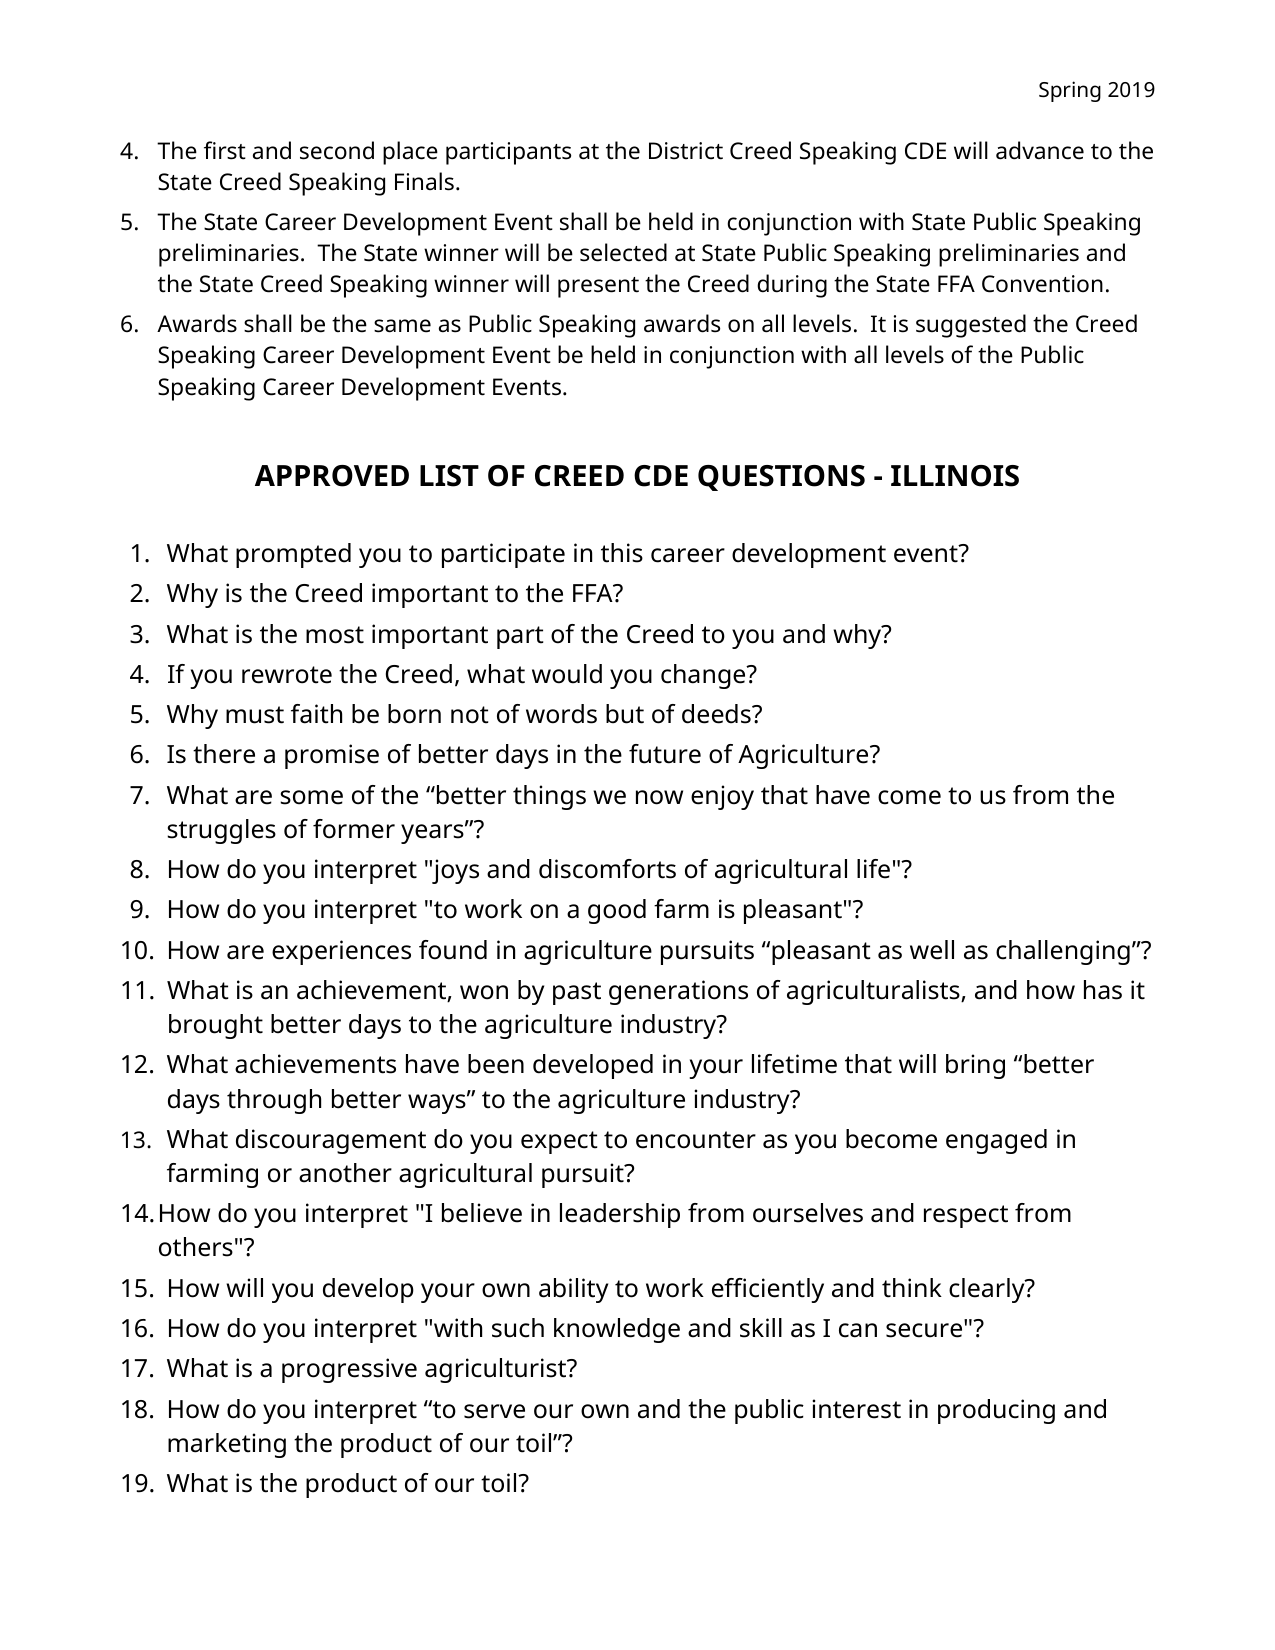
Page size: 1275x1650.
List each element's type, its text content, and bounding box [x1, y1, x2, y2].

list What is the product of our toil? [120, 1466, 1155, 1500]
list What prompted you to participate in this career development event? [129, 536, 1155, 570]
list What are some of the “better things we now enjoy that have come to us from the struggles of former years”? [129, 777, 1155, 846]
list How will you develop your own ability to work efficiently and think clearly? [119, 1270, 1155, 1304]
list The State Career Development Event shall be held in conjunction with State Public Speaking preliminaries. The State winner will be selected at State Public Speaking preliminaries and the State Creed Speaking winner will present the Creed during the State FFA Convention. [120, 206, 1155, 299]
list If you rewrote the Creed, what would you change? [129, 657, 1155, 691]
list How do you interpret "with such knowledge and skill as I can secure"? [119, 1311, 1155, 1345]
list What is a progressive agriculturist? [119, 1351, 1155, 1385]
list How do you interpret “to serve our own and the public interest in producing and marketing the product of our toil”? [119, 1391, 1155, 1459]
list What discouragement do you expect to encounter as you become engaged in farming or another agricultural pursuit? [119, 1122, 1155, 1190]
list What achievements have been developed in your lifetime that will bring “better days through better ways” to the agriculture industry? [119, 1047, 1155, 1115]
list How do you interpret "to work on a good farm is pleasant"? [129, 892, 1155, 926]
list Awards shall be the same as Public Speaking awards on all levels. It is suggested the Creed Speaking Career Development Event be held in conjunction with all levels of the Public Speaking Career Development Events. [120, 308, 1155, 402]
list What is an achievement, won by past generations of agriculturalists, and how has it brought better days to the agriculture industry? [120, 973, 1155, 1041]
list Why is the Creed important to the FFA? [129, 576, 1155, 610]
list The first and second place participants at the District Creed Speaking CDE will advance to the State Creed Speaking Finals. [120, 135, 1155, 197]
list What is the most important part of the Creed to you and why? [129, 616, 1155, 650]
text APPROVED LIST OF CREED CDE QUESTIONS - ILLINOIS [120, 456, 1155, 495]
list Why must faith be born not of words but of deeds? [129, 697, 1155, 731]
list How do you interpret "I believe in leadership from ourselves and respect from others"? [120, 1196, 1155, 1264]
list How are experiences found in agriculture pursuits “pleasant as well as challenging”? [119, 932, 1155, 967]
list How do you interpret "joys and discomforts of agricultural life"? [129, 852, 1155, 886]
list Is there a promise of better days in the future of Agriculture? [129, 737, 1155, 771]
